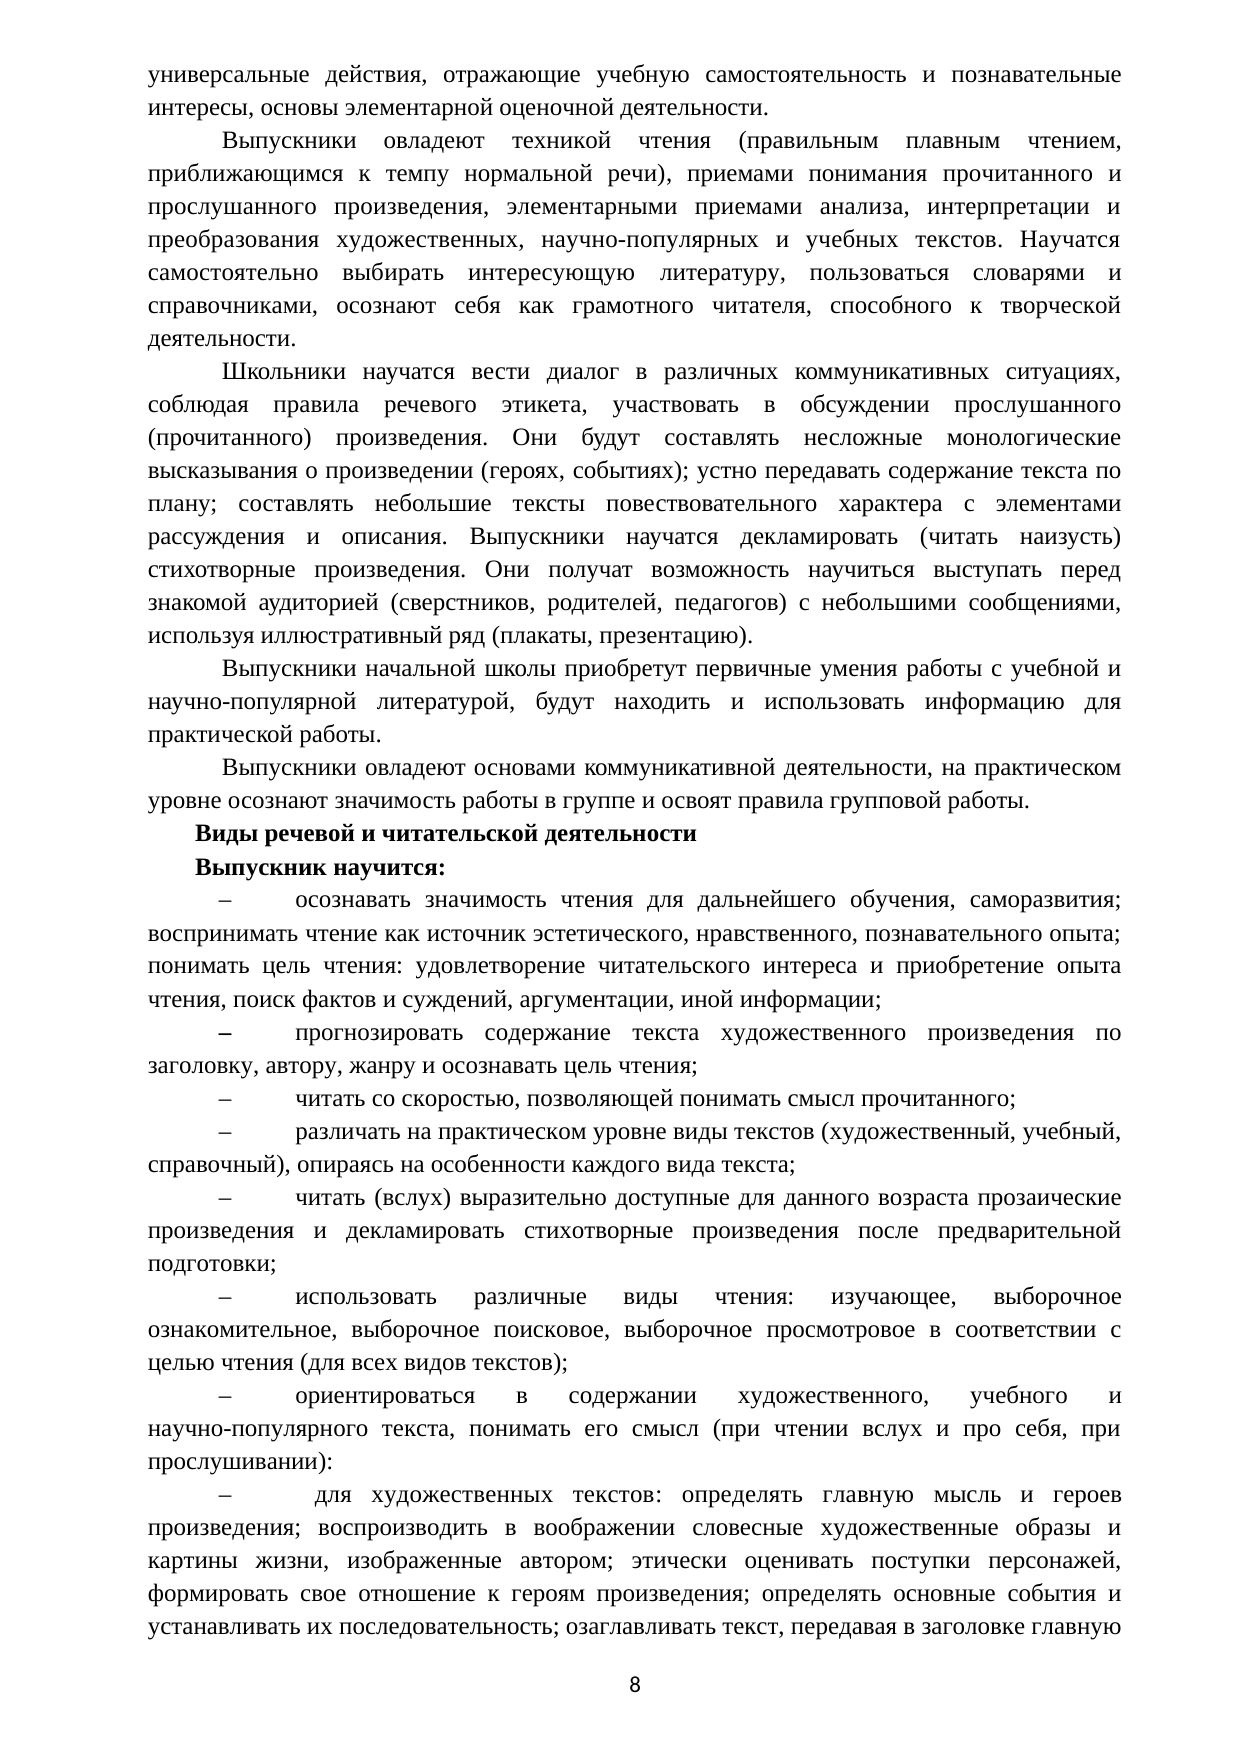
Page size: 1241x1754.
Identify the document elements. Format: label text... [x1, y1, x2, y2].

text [148, 59, 1122, 121]
text Выпускники овладеют основами коммуникативной деятельности, на практическом уровне осознают значимость работы в группе и освоят правила групповой работы. [148, 752, 1122, 814]
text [148, 1479, 1122, 1640]
text Виды речевой и читательской деятельности [148, 818, 1122, 847]
text Школьники научатся вести диалог в различных коммуникативных ситуациях, соблюдая правила речевого этикета, участвовать в обсуждении прослушанного (прочитанного) произведения. Они будут составлять несложные монологические высказывания о произведении (героях, событиях); устно передавать содержание текста по плану; составлять небольшие тексты повествовательного характера с элементами рассуждения и описания. Выпускники научатся декламировать (читать наизусть) стихотворные произведения. Они получат возможность научиться выступать перед знакомой аудиторией (сверстников, родителей, педагогов) с небольшими сообщениями, используя иллюстративный ряд (плакаты, презентацию). [148, 356, 1122, 649]
text читать (вслух) выразительно доступные для данного возраста прозаические произведения и декламировать стихотворные произведения после предварительной подготовки; [148, 1182, 1122, 1277]
text использовать различные виды чтения: изучающее, выборочное ознакомительное, выборочное поисковое, выборочное просмотровое в соответствии с целью чтения (для всех видов текстов); [148, 1281, 1122, 1376]
text Выпускники овладеют техникой чтения (правильным плавным чтением, приближающимся к темпу нормальной речи), приемами понимания прочитанного и прослушанного произведения, элементарными приемами анализа, интерпретации и преобразования художественных, научно-популярных и учебных текстов. Научатся самостоятельно выбирать интересующую литературу, пользоваться словарями и справочниками, осознают себя как грамотного читателя, способного к творческой деятельности. [148, 125, 1122, 352]
text прогнозировать содержание текста художественного произведения по заголовку, автору, жанру и осознавать цель чтения; [148, 1017, 1122, 1078]
text ориентироваться в содержании художественного, учебного и научно-популярного текста, понимать его смысл (при чтении вслух и про себя, при прослушивании): [148, 1380, 1122, 1475]
text Выпускник научится: [148, 852, 1122, 880]
text Выпускники начальной школы приобретут первичные умения работы с учебной и научно-популярной литературой, будут находить и использовать информацию для практической работы. [148, 653, 1122, 748]
text читать со скоростью, позволяющей понимать смысл прочитанного; [148, 1083, 1122, 1111]
text осознавать значимость чтения для дальнейшего обучения, саморазвития; воспринимать чтение как источник эстетического, нравственного, познавательного опыта; понимать цель чтения: удовлетворение читательского интереса и приобретение опыта чтения, поиск фактов и суждений, аргументации, иной информации; [148, 884, 1122, 1012]
text различать на практическом уровне виды текстов (художественный, учебный, справочный), опираясь на особенности каждого вида текста; [148, 1116, 1122, 1177]
